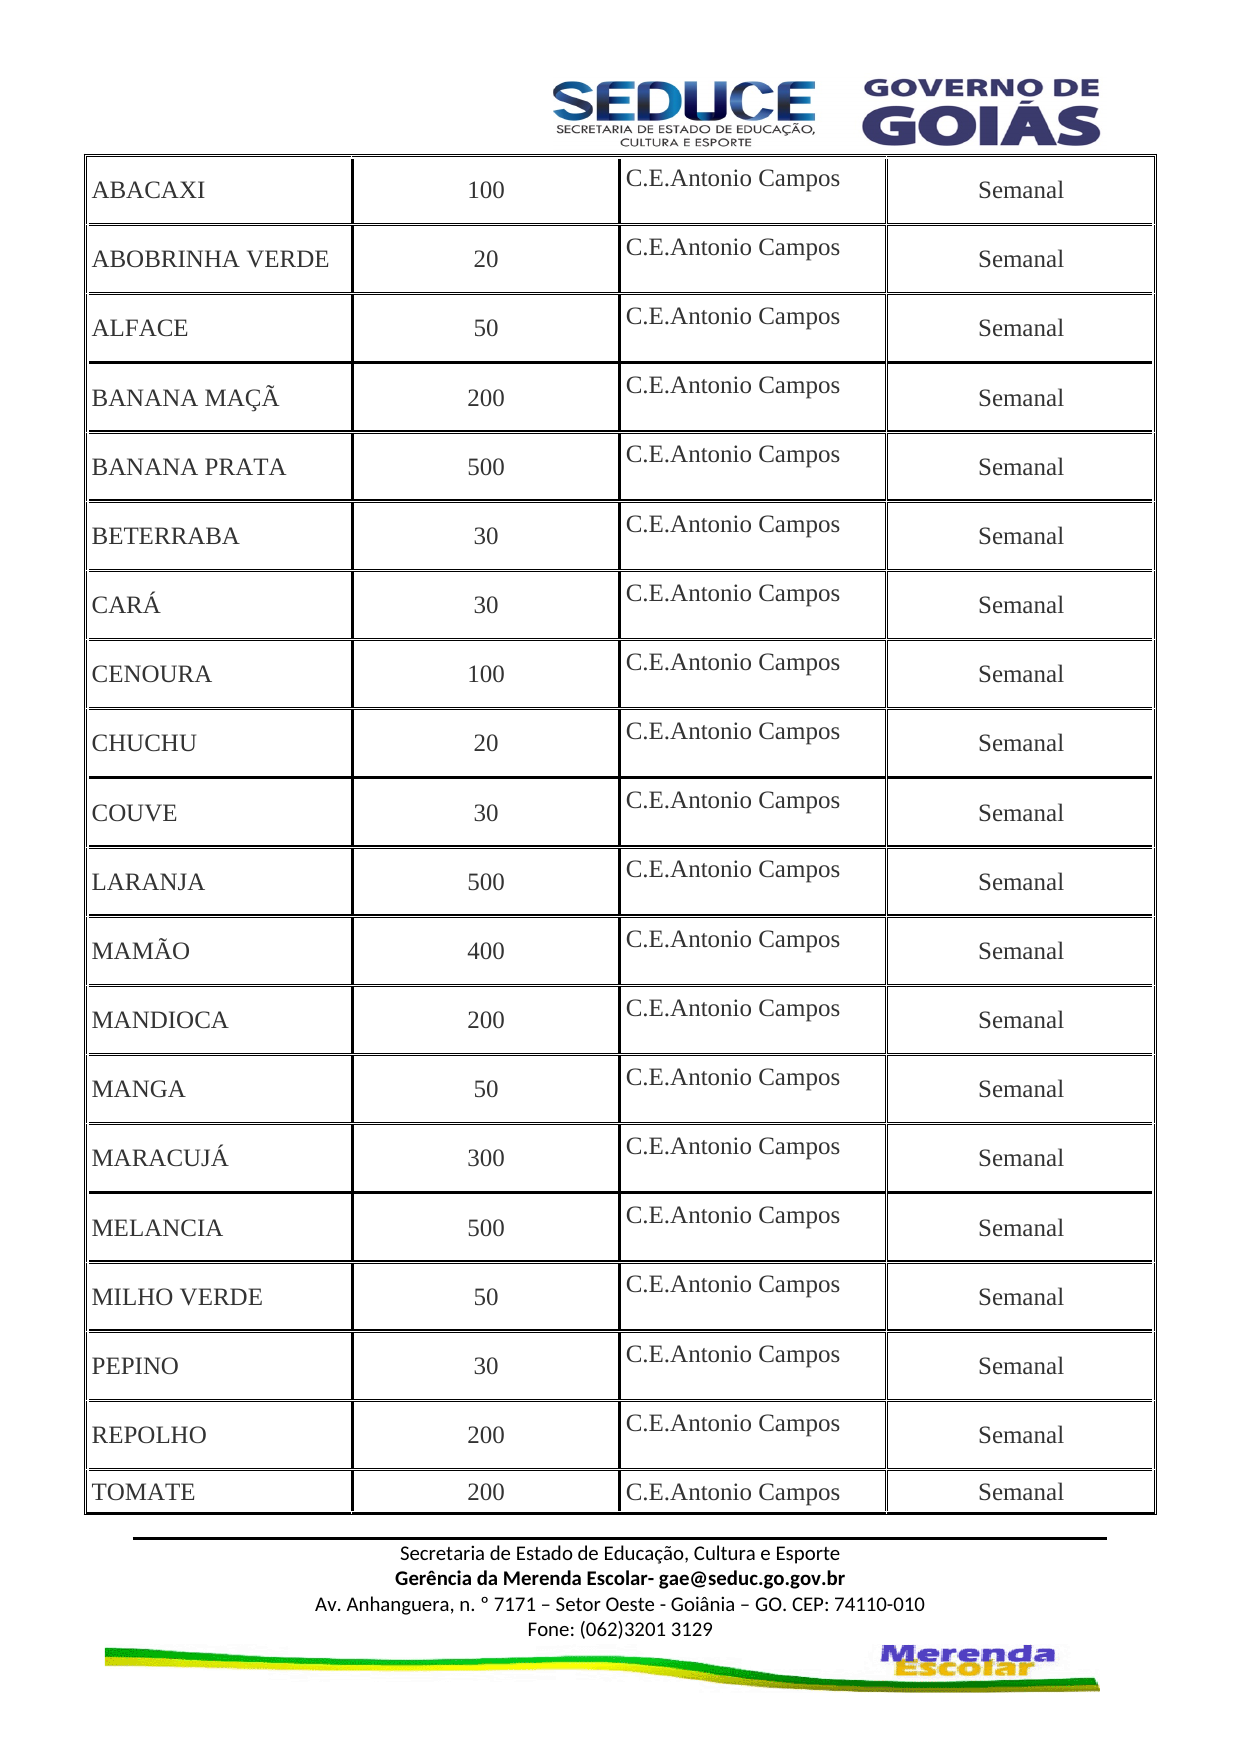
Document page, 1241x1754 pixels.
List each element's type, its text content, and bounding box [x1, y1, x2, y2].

table_cell Semanal [888, 776, 1154, 845]
table_cell C.E.Antonio Campos [621, 918, 885, 983]
picture [552, 73, 1108, 154]
table_cell 20 [354, 226, 618, 292]
table_cell 100 [354, 641, 618, 707]
table_cell Semanal [888, 499, 1154, 568]
table_cell MAMÃO [87, 914, 351, 983]
table_cell 50 [354, 295, 618, 361]
table_cell Semanal [886, 1468, 1155, 1512]
table_cell Semanal [886, 638, 1155, 707]
table_cell BETERRABA [87, 499, 351, 568]
table_cell C.E.Antonio Campos [621, 1264, 885, 1329]
table_cell 400 [354, 918, 618, 983]
table_cell REPOLHO [87, 1399, 351, 1468]
table_cell C.E.Antonio Campos [621, 572, 885, 638]
table_cell 100 [352, 157, 619, 223]
table_cell MARACUJÁ [85, 1122, 352, 1191]
table_cell MILHO VERDE [87, 1260, 351, 1329]
table_cell CENOURA [85, 638, 352, 707]
table_cell 50 [354, 1056, 618, 1122]
table_cell Semanal [886, 1053, 1155, 1122]
table_cell 30 [354, 572, 618, 638]
table_cell MANDIOCA [87, 984, 351, 1053]
table_cell Semanal [886, 1122, 1155, 1191]
table_cell C.E.Antonio Campos [621, 710, 885, 776]
table_cell Semanal [888, 569, 1154, 638]
table_cell C.E.Antonio Campos [621, 1194, 885, 1260]
table_cell 30 [354, 1333, 618, 1398]
table_cell C.E.Antonio Campos [621, 1333, 885, 1398]
table_cell Semanal [888, 361, 1154, 430]
table_cell C.E.Antonio Campos [621, 226, 885, 292]
table_cell MANGA [85, 1053, 352, 1122]
table_cell BANANA MAÇÃ [87, 361, 351, 430]
table_cell C.E.Antonio Campos [621, 295, 885, 361]
table_cell C.E.Antonio Campos [621, 1402, 885, 1468]
table_cell Semanal [888, 430, 1154, 499]
table_cell C.E.Antonio Campos [621, 987, 885, 1053]
table_cell TOMATE [85, 1468, 352, 1512]
table_cell ALFACE [85, 292, 352, 361]
table_cell Semanal [886, 707, 1155, 776]
table_cell C.E.Antonio Campos [621, 434, 885, 499]
table_cell Semanal [886, 157, 1154, 223]
table_cell MELANCIA [87, 1191, 351, 1260]
table_cell 200 [354, 987, 618, 1053]
table_cell 200 [354, 1402, 618, 1468]
table_cell 200 [352, 1471, 619, 1512]
table_cell Semanal [888, 1399, 1154, 1468]
table_cell C.E.Antonio Campos [621, 849, 885, 914]
table_cell Semanal [888, 914, 1154, 983]
table_cell 200 [354, 364, 618, 430]
table_cell 20 [354, 710, 618, 776]
table_cell CHUCHU [85, 707, 352, 776]
table_cell C.E.Antonio Campos [621, 779, 885, 845]
table_cell ABOBRINHA VERDE [85, 223, 352, 292]
table_cell C.E.Antonio Campos [621, 1125, 885, 1191]
table_cell 30 [354, 779, 618, 845]
table_cell Semanal [886, 292, 1155, 361]
table_cell C.E.Antonio Campos [619, 157, 886, 223]
table_cell CARÁ [87, 569, 351, 638]
table_cell Semanal [888, 1191, 1154, 1260]
table_cell 500 [354, 434, 618, 499]
table_cell C.E.Antonio Campos [621, 1056, 885, 1122]
table_cell 500 [354, 1194, 618, 1260]
table_cell C.E.Antonio Campos [621, 641, 885, 707]
table_cell Semanal [888, 1329, 1154, 1398]
table_cell 300 [354, 1125, 618, 1191]
table_cell C.E.Antonio Campos [619, 1471, 886, 1512]
table_cell LARANJA [87, 845, 351, 914]
table_cell C.E.Antonio Campos [621, 503, 885, 568]
table_cell ABACAXI [87, 155, 352, 223]
table_cell PEPINO [87, 1329, 351, 1398]
table_cell C.E.Antonio Campos [621, 364, 885, 430]
table_cell BANANA PRATA [87, 430, 351, 499]
table_cell Semanal [888, 845, 1154, 914]
table_cell Semanal [888, 984, 1154, 1053]
table_cell 50 [354, 1264, 618, 1329]
table_cell Semanal [888, 1260, 1154, 1329]
table_cell Semanal [886, 223, 1155, 292]
table_cell 30 [354, 503, 618, 568]
table_cell 500 [354, 849, 618, 914]
table_cell COUVE [87, 776, 351, 845]
